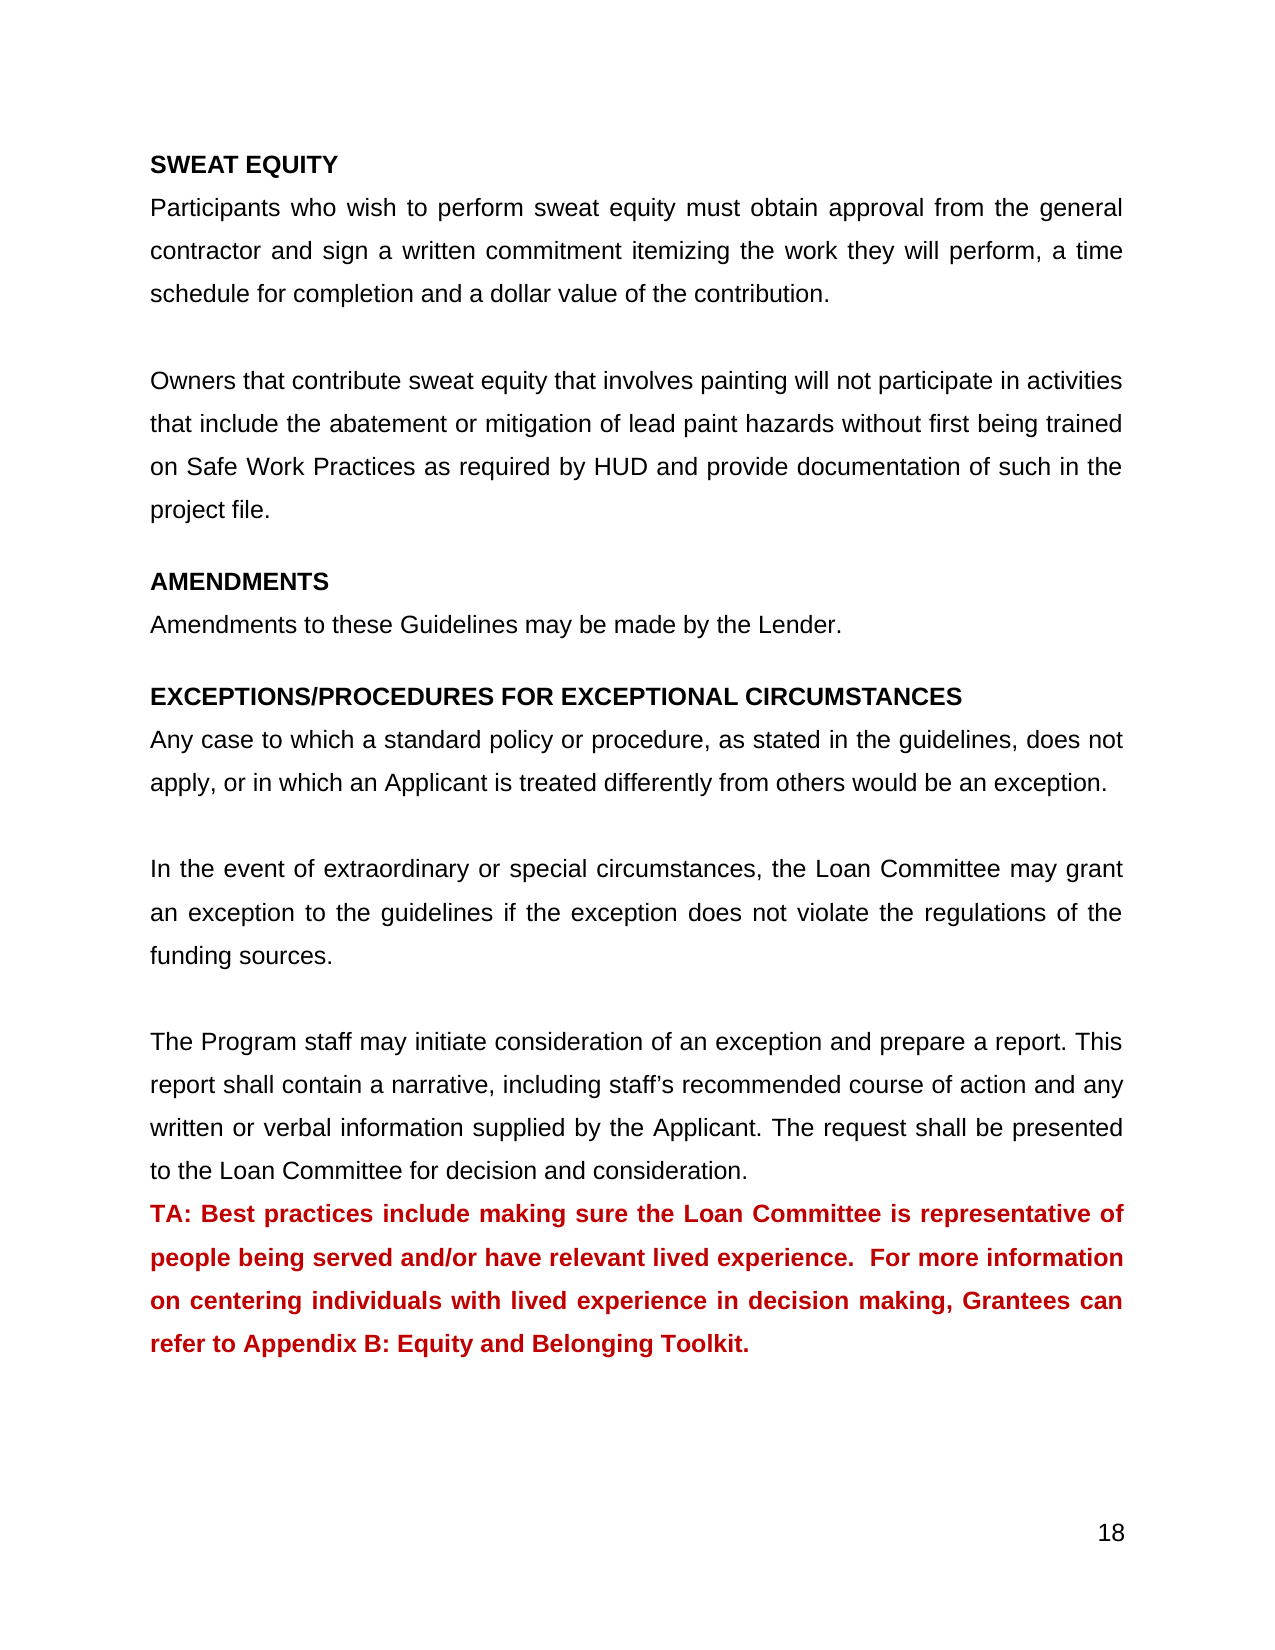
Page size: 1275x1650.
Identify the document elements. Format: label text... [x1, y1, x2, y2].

text The Program staff may initiate consideration of an exception and prepare a report. This report shall contain a narrative, including staff’s recommended course of action and any written or verbal information supplied by the Applicant. The request shall be presented to the Loan Committee for decision and consideration. [150, 1027, 1125, 1185]
subtitle SWEAT EQUITY [150, 150, 1125, 179]
text Owners that contribute sweat equity that involves painting will not participate in activities that include the abatement or mitigation of lead paint hazards without first being trained on Safe Work Practices as required by HUD and provide documentation of such in the project file. [150, 366, 1125, 524]
text TA: Best practices include making sure the Loan Committee is representative of people being served and/or have relevant lived experience. For more information on centering individuals with lived experience in decision making, Grantees can refer to Appendix B: Equity and Belonging Toolkit. [150, 1199, 1125, 1357]
text Participants who wish to perform sweat equity must obtain approval from the general contractor and sign a written commitment itemizing the work they will perform, a time schedule for completion and a dollar value of the contribution. [150, 193, 1125, 308]
text Any case to which a standard policy or procedure, as stated in the guidelines, does not apply, or in which an Applicant is treated differently from others would be an exception. [150, 725, 1125, 797]
text Amendments to these Guidelines may be made by the Lender. [150, 610, 1125, 639]
subtitle EXCEPTIONS/PROCEDURES FOR EXCEPTIONAL CIRCUMSTANCES [150, 682, 1125, 711]
subtitle AMENDMENTS [150, 567, 1125, 596]
text In the event of extraordinary or special circumstances, the Loan Committee may grant an exception to the guidelines if the exception does not violate the regulations of the funding sources. [150, 854, 1125, 969]
